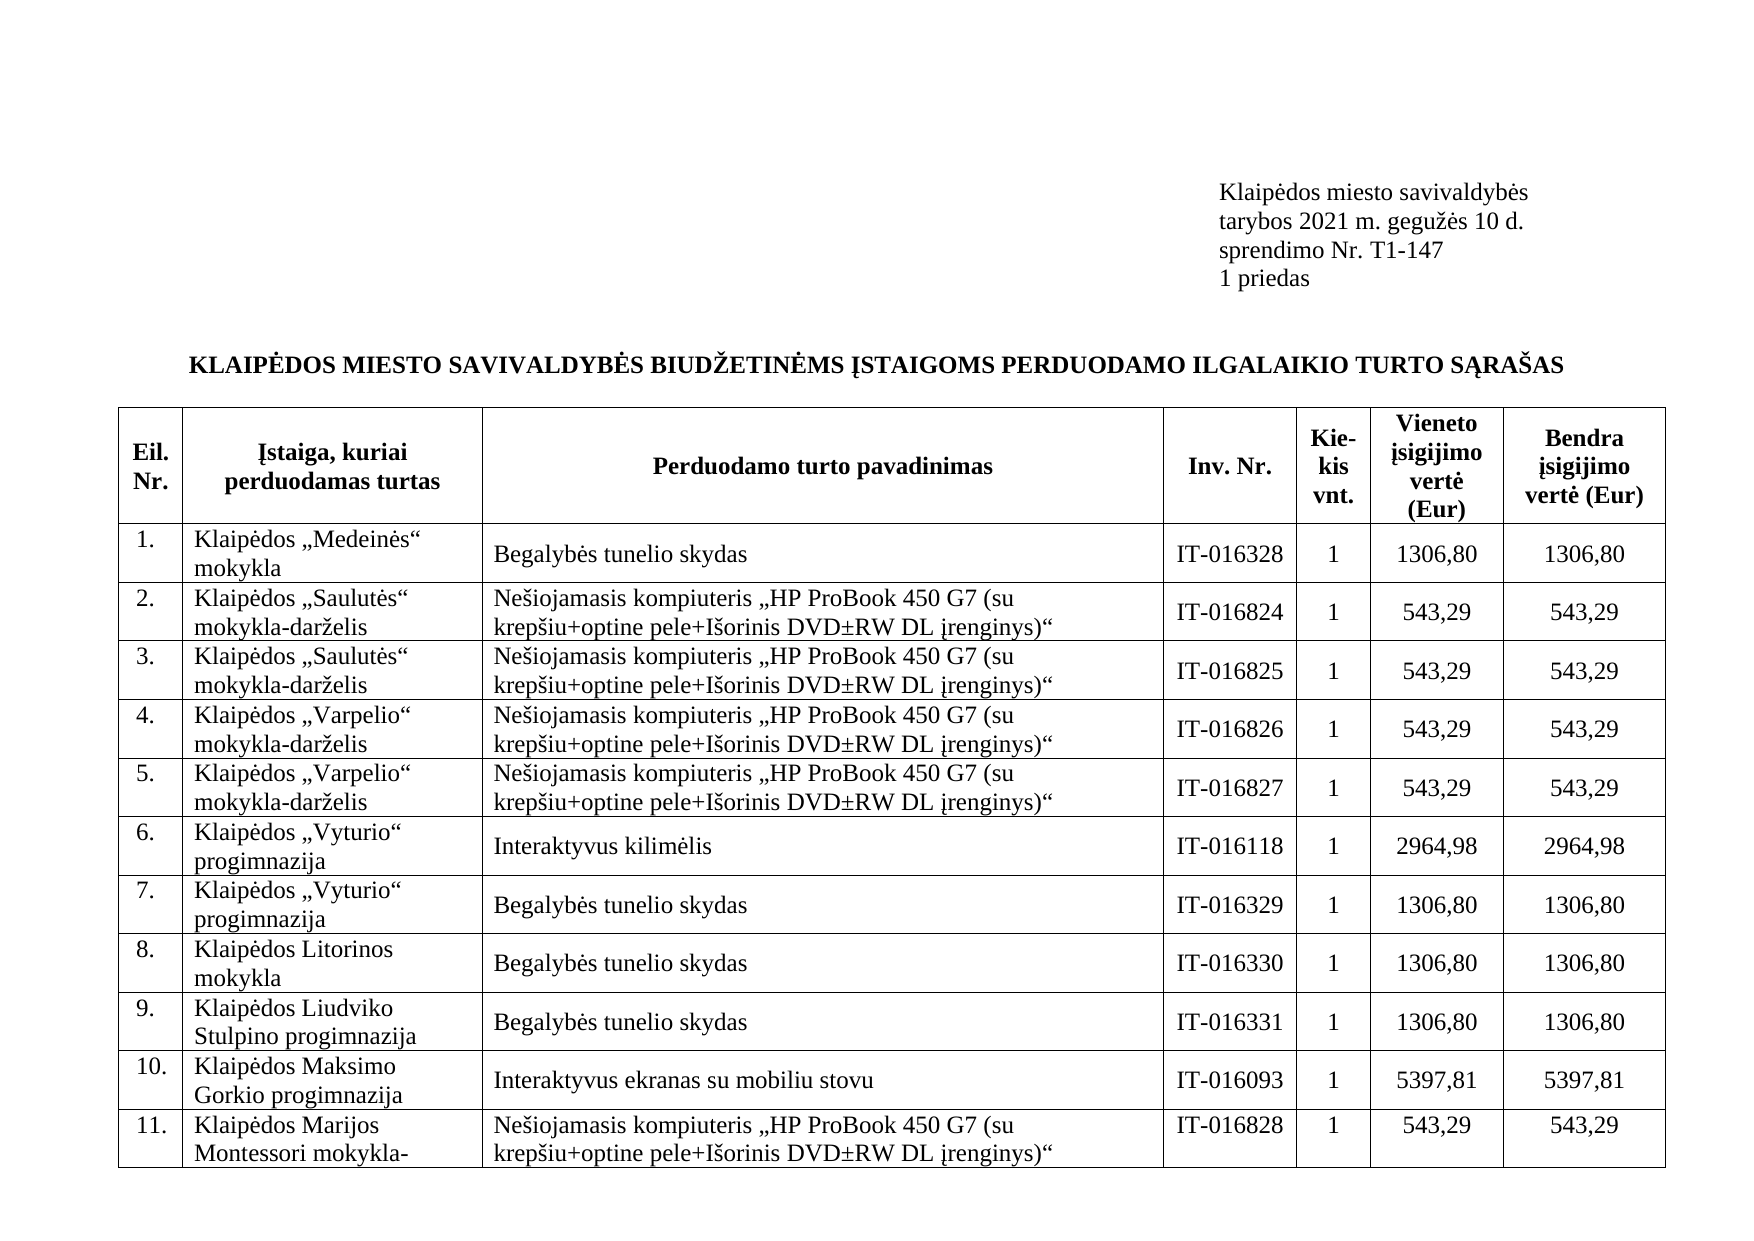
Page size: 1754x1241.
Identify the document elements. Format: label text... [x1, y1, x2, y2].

table_cell IT-016331 [1164, 993, 1296, 1050]
table_cell Klaipėdos „Vyturio“ progimnazija [183, 876, 482, 933]
table_cell 543,29 [1371, 1110, 1503, 1167]
table_cell 543,29 [1371, 759, 1503, 816]
table_cell 1 [1297, 641, 1370, 699]
table_cell [119, 759, 182, 816]
table_cell Klaipėdos „Saulutės“ mokykla-darželis [183, 641, 482, 699]
table_cell IT-016824 [1164, 583, 1296, 640]
table_cell Interaktyvus kilimėlis [483, 817, 1163, 874]
table_cell IT-016328 [1164, 524, 1296, 582]
table_cell 1 [1297, 524, 1370, 582]
table_cell 1 [1297, 700, 1370, 757]
table_cell tarybos 2021 m. gegužės 10 d. [1208, 206, 1636, 235]
table_cell Nešiojamasis kompiuteris „HP ProBook 450 G7 (su krepšiu+optine pele+Išorinis DVD±RW DL įrenginys)“ [483, 759, 1163, 816]
table_header Įstaiga, kuriai perduodamas turtas [183, 408, 482, 523]
table_cell 1306,80 [1371, 934, 1503, 992]
table_cell Begalybės tunelio skydas [483, 934, 1163, 992]
table_cell 1 [1297, 876, 1370, 933]
table_header Inv. Nr. [1164, 408, 1296, 523]
table_cell Klaipėdos Litorinos mokykla [183, 934, 482, 992]
table_cell 1306,80 [1504, 993, 1665, 1050]
table_cell Begalybės tunelio skydas [483, 524, 1163, 582]
table_cell Nešiojamasis kompiuteris „HP ProBook 450 G7 (su krepšiu+optine pele+Išorinis DVD±RW DL įrenginys)“ [483, 641, 1163, 699]
table_cell 1 [1297, 993, 1370, 1050]
table_cell IT-016827 [1164, 759, 1296, 816]
table_cell [119, 524, 182, 582]
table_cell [483, 1110, 1163, 1167]
table_cell [119, 876, 182, 933]
table_cell [119, 641, 182, 699]
table_cell 2964,98 [1504, 817, 1665, 874]
table_cell [119, 993, 182, 1050]
table_cell [119, 700, 182, 757]
table_cell Begalybės tunelio skydas [483, 876, 1163, 933]
table_cell 1306,80 [1371, 993, 1503, 1050]
table_header Eil. Nr. [119, 408, 182, 523]
table_cell 543,29 [1504, 583, 1665, 640]
table_cell Klaipėdos „Varpelio“ mokykla-darželis [183, 759, 482, 816]
table_cell 1 priedas [1208, 264, 1636, 292]
table_header Perduodamo turto pavadinimas [483, 408, 1163, 523]
table_cell IT-016828 [1164, 1110, 1296, 1167]
table_cell Klaipėdos „Vyturio“ progimnazija [183, 817, 482, 874]
table_cell 1 [1297, 583, 1370, 640]
table_header Bendra įsigijimo vertė (Eur) [1504, 408, 1665, 523]
text KLAIPĖDOS MIESTO SAVIVALDYBĖS BIUDŽETINĖMS ĮSTAIGOMS PERDUODAMO ILGALAIKIO TURTO SĄRAŠAS [118, 350, 1636, 378]
table_header Kie-kis vnt. [1297, 408, 1370, 523]
table_cell IT-016329 [1164, 876, 1296, 933]
table_cell 1 [1297, 817, 1370, 874]
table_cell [183, 1110, 482, 1167]
table_cell IT-016093 [1164, 1051, 1296, 1109]
table_cell 543,29 [1504, 700, 1665, 757]
table_cell 543,29 [1504, 641, 1665, 699]
table_cell 543,29 [1371, 700, 1503, 757]
table_cell 543,29 [1504, 759, 1665, 816]
table_cell 1306,80 [1504, 524, 1665, 582]
table_cell Nešiojamasis kompiuteris „HP ProBook 450 G7 (su krepšiu+optine pele+Išorinis DVD±RW DL įrenginys)“ [483, 583, 1163, 640]
table_cell IT-016330 [1164, 934, 1296, 992]
table_cell 543,29 [1371, 641, 1503, 699]
table_cell [119, 1110, 182, 1167]
table_header Klaipėdos miesto savivaldybės [1208, 177, 1636, 206]
table_cell 1 [1297, 1051, 1370, 1109]
table_cell 1306,80 [1504, 876, 1665, 933]
table_cell sprendimo Nr. T1-147 [1208, 235, 1636, 263]
table_cell [119, 934, 182, 992]
table_cell Nešiojamasis kompiuteris „HP ProBook 450 G7 (su krepšiu+optine pele+Išorinis DVD±RW DL įrenginys)“ [483, 700, 1163, 757]
table_cell [119, 583, 182, 640]
table_cell IT-016826 [1164, 700, 1296, 757]
table_cell 2964,98 [1371, 817, 1503, 874]
table_cell IT-016118 [1164, 817, 1296, 874]
table_cell 1 [1297, 1110, 1370, 1167]
table_cell Klaipėdos „Saulutės“ mokykla-darželis [183, 583, 482, 640]
table_cell 543,29 [1371, 583, 1503, 640]
table_cell Interaktyvus ekranas su mobiliu stovu [483, 1051, 1163, 1109]
table_cell Klaipėdos „Varpelio“ mokykla-darželis [183, 700, 482, 757]
table_cell 1306,80 [1371, 876, 1503, 933]
table_cell 5397,81 [1504, 1051, 1665, 1109]
table_cell 5397,81 [1371, 1051, 1503, 1109]
table_cell 1 [1297, 934, 1370, 992]
table_cell [119, 1051, 182, 1109]
table_header Vieneto įsigijimo vertė (Eur) [1371, 408, 1503, 523]
table_cell 1 [1297, 759, 1370, 816]
table_cell 1306,80 [1371, 524, 1503, 582]
table_cell Klaipėdos Liudviko Stulpino progimnazija [183, 993, 482, 1050]
table_cell Begalybės tunelio skydas [483, 993, 1163, 1050]
table_cell IT-016825 [1164, 641, 1296, 699]
table_cell 543,29 [1504, 1110, 1665, 1167]
table_cell 1306,80 [1504, 934, 1665, 992]
table_cell Klaipėdos „Medeinės“ mokykla [183, 524, 482, 582]
table_cell Klaipėdos Maksimo Gorkio progimnazija [183, 1051, 482, 1109]
table_cell [119, 817, 182, 874]
